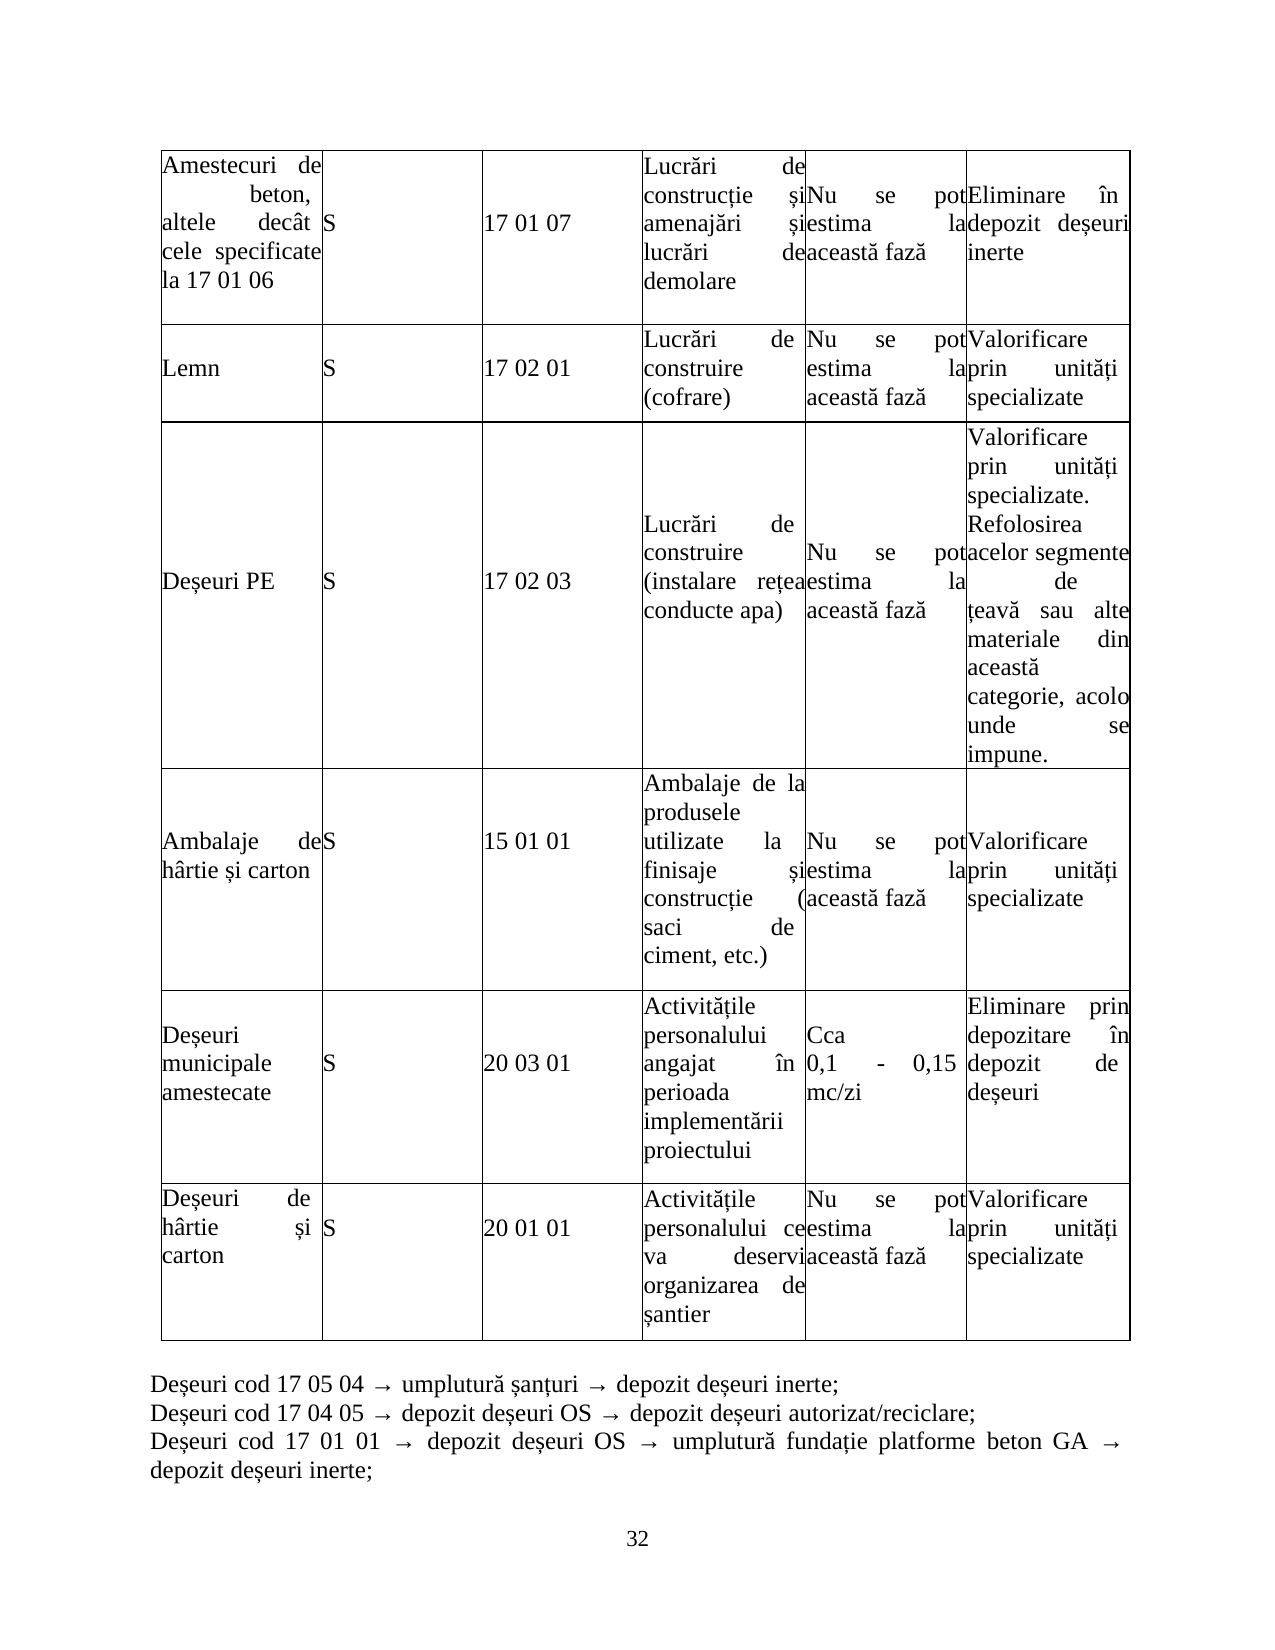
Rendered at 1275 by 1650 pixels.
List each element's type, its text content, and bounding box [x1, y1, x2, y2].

table_cell Valorificare prin unități specializate [967, 325, 1129, 421]
table_cell Valorificare prin unități specializate. Refolosirea acelor segmente de țeavă sau alte materiale din această categorie, acolo unde se impune. [967, 423, 1129, 767]
table_cell 17 01 07 [483, 151, 642, 323]
table_cell S [323, 423, 482, 767]
table_cell S [323, 991, 482, 1183]
table_cell Deșeuri municipale amestecate [162, 991, 322, 1183]
table_cell Valorificare prin unități specializate [967, 769, 1129, 990]
table_cell Lucrări de construcție și amenajări și lucrări de demolare [643, 151, 805, 323]
table_cell Lucrări de construire (instalare rețea conducte apa) [643, 423, 805, 767]
table_cell Activitățile personalului angajat în perioada implementării proiectului [643, 991, 805, 1183]
table_cell Ambalaje de la produsele utilizate la finisaje și construcție ( saci de ciment, etc.) [643, 769, 805, 990]
table_cell S [323, 325, 482, 421]
table_cell Lucrări de construire (cofrare) [643, 325, 805, 421]
table_cell Activitățile personalului ce va deservi organizarea de șantier [643, 1184, 805, 1340]
table_cell S [323, 1184, 482, 1340]
table_cell 20 01 01 [483, 1184, 642, 1340]
table_cell S [323, 151, 482, 323]
text Deșeuri cod 17 05 04 → umplutură șanțuri → depozit deșeuri inerte; [150, 1370, 1125, 1398]
table_cell 17 02 01 [483, 325, 642, 421]
table_cell Nu se pot estima la această fază [806, 1184, 966, 1340]
table_cell Cca 0,1 - 0,15 mc/zi [806, 991, 966, 1183]
text Deșeuri cod 17 04 05 → depozit deșeuri OS → depozit deșeuri autorizat/reciclare; [150, 1398, 1125, 1426]
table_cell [806, 151, 966, 323]
text Deșeuri cod 17 01 01 → depozit deșeuri OS → umplutură fundație platforme beton GA → depozit deșeuri inerte; [150, 1426, 1125, 1484]
table_cell Eliminare prin depozitare în depozit de deșeuri [967, 991, 1129, 1183]
table_cell Nu se pot estima la această fază [806, 325, 966, 421]
table_cell 17 02 03 [483, 423, 642, 767]
table_cell Valorificare prin unități specializate [967, 1184, 1129, 1340]
table_cell 20 03 01 [483, 991, 642, 1183]
table_cell Nu se pot estima la această fază [806, 423, 966, 767]
table_cell Deșeuri de hârtie și carton [162, 1184, 322, 1340]
table_cell 15 01 01 [483, 769, 642, 990]
table_cell Lemn [162, 325, 322, 421]
table_cell Nu se pot estima la această fază [806, 769, 966, 990]
table_cell Ambalaje de hârtie și carton [162, 769, 322, 990]
table_cell S [323, 769, 482, 990]
table_cell Deșeuri PE [162, 423, 322, 767]
table_cell Eliminare în depozit deșeuri inerte [967, 151, 1129, 323]
table_cell Amestecuri de beton, altele decât cele specificate la 17 01 06 [162, 151, 322, 323]
